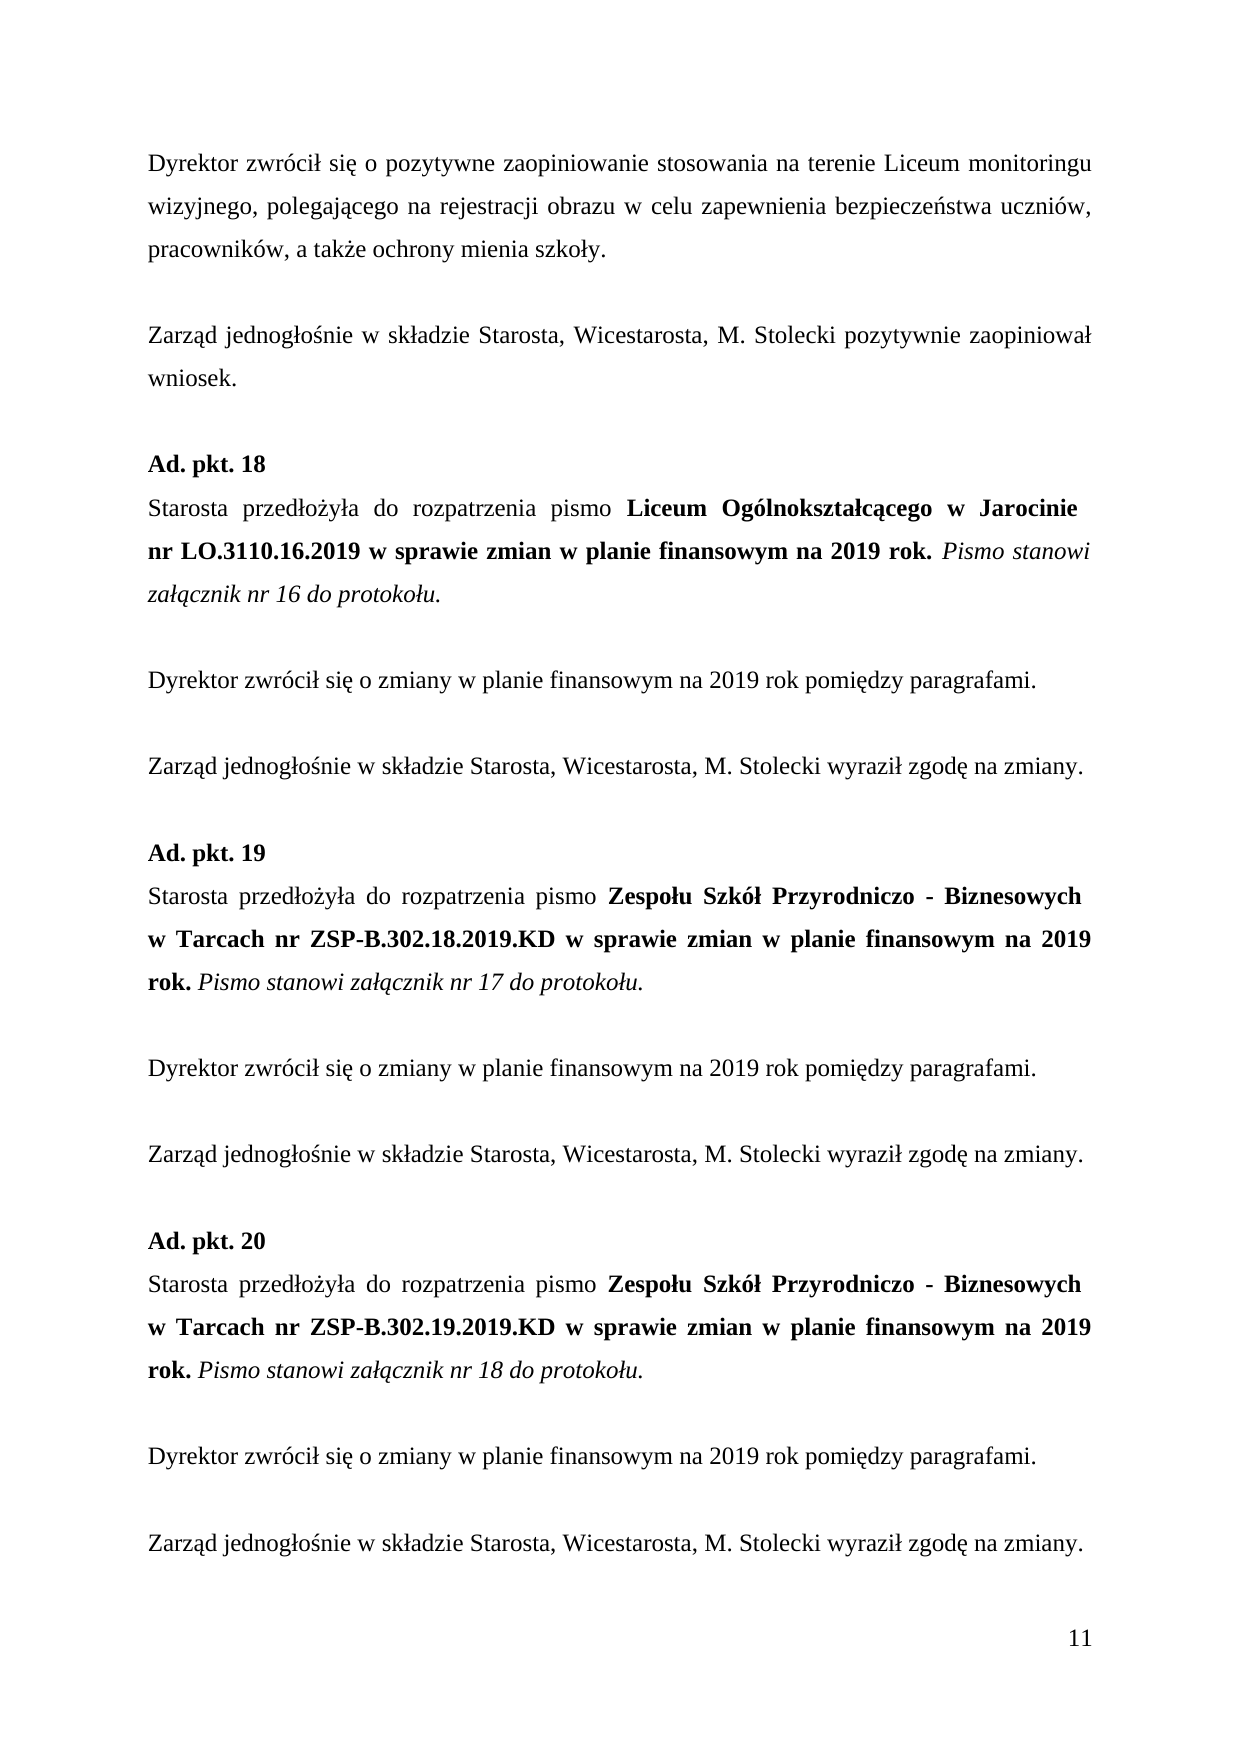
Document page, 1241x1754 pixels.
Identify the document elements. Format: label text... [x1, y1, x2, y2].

text Starosta przedłożyła do rozpatrzenia pismo Zespołu Szkół Przyrodniczo - Biznesowych w Tarcach nr ZSP-B.302.18.2019.KD w sprawie zmian w planie finansowym na 2019 rok. Pismo stanowi załącznik nr 17 do protokołu. [148, 881, 1093, 996]
text Zarząd jednogłośnie w składzie Starosta, Wicestarosta, M. Stolecki wyraził zgodę na zmiany. [148, 1139, 1093, 1168]
text Starosta przedłożyła do rozpatrzenia pismo Zespołu Szkół Przyrodniczo - Biznesowych w Tarcach nr ZSP-B.302.19.2019.KD w sprawie zmian w planie finansowym na 2019 rok. Pismo stanowi załącznik nr 18 do protokołu. [148, 1269, 1093, 1384]
text Ad. pkt. 19 [148, 838, 1093, 866]
text Zarząd jednogłośnie w składzie Starosta, Wicestarosta, M. Stolecki pozytywnie zaopiniował wniosek. [148, 320, 1093, 392]
text Ad. pkt. 20 [148, 1226, 1093, 1254]
text Zarząd jednogłośnie w składzie Starosta, Wicestarosta, M. Stolecki wyraził zgodę na zmiany. [148, 1528, 1093, 1556]
text Dyrektor zwrócił się o pozytywne zaopiniowanie stosowania na terenie Liceum monitoringu wizyjnego, polegającego na rejestracji obrazu w celu zapewnienia bezpieczeństwa uczniów, pracowników, a także ochrony mienia szkoły. [148, 148, 1093, 263]
text Dyrektor zwrócił się o zmiany w planie finansowym na 2019 rok pomiędzy paragrafami. [148, 1441, 1093, 1470]
text Ad. pkt. 18 [148, 449, 1093, 478]
text Zarząd jednogłośnie w składzie Starosta, Wicestarosta, M. Stolecki wyraził zgodę na zmiany. [148, 751, 1093, 780]
text Dyrektor zwrócił się o zmiany w planie finansowym na 2019 rok pomiędzy paragrafami. [148, 1053, 1093, 1082]
text Starosta przedłożyła do rozpatrzenia pismo Liceum Ogólnokształcącego w Jarocinie nr LO.3110.16.2019 w sprawie zmian w planie finansowym na 2019 rok. Pismo stanowi załącznik nr 16 do protokołu. [148, 493, 1093, 608]
text Dyrektor zwrócił się o zmiany w planie finansowym na 2019 rok pomiędzy paragrafami. [148, 665, 1093, 694]
